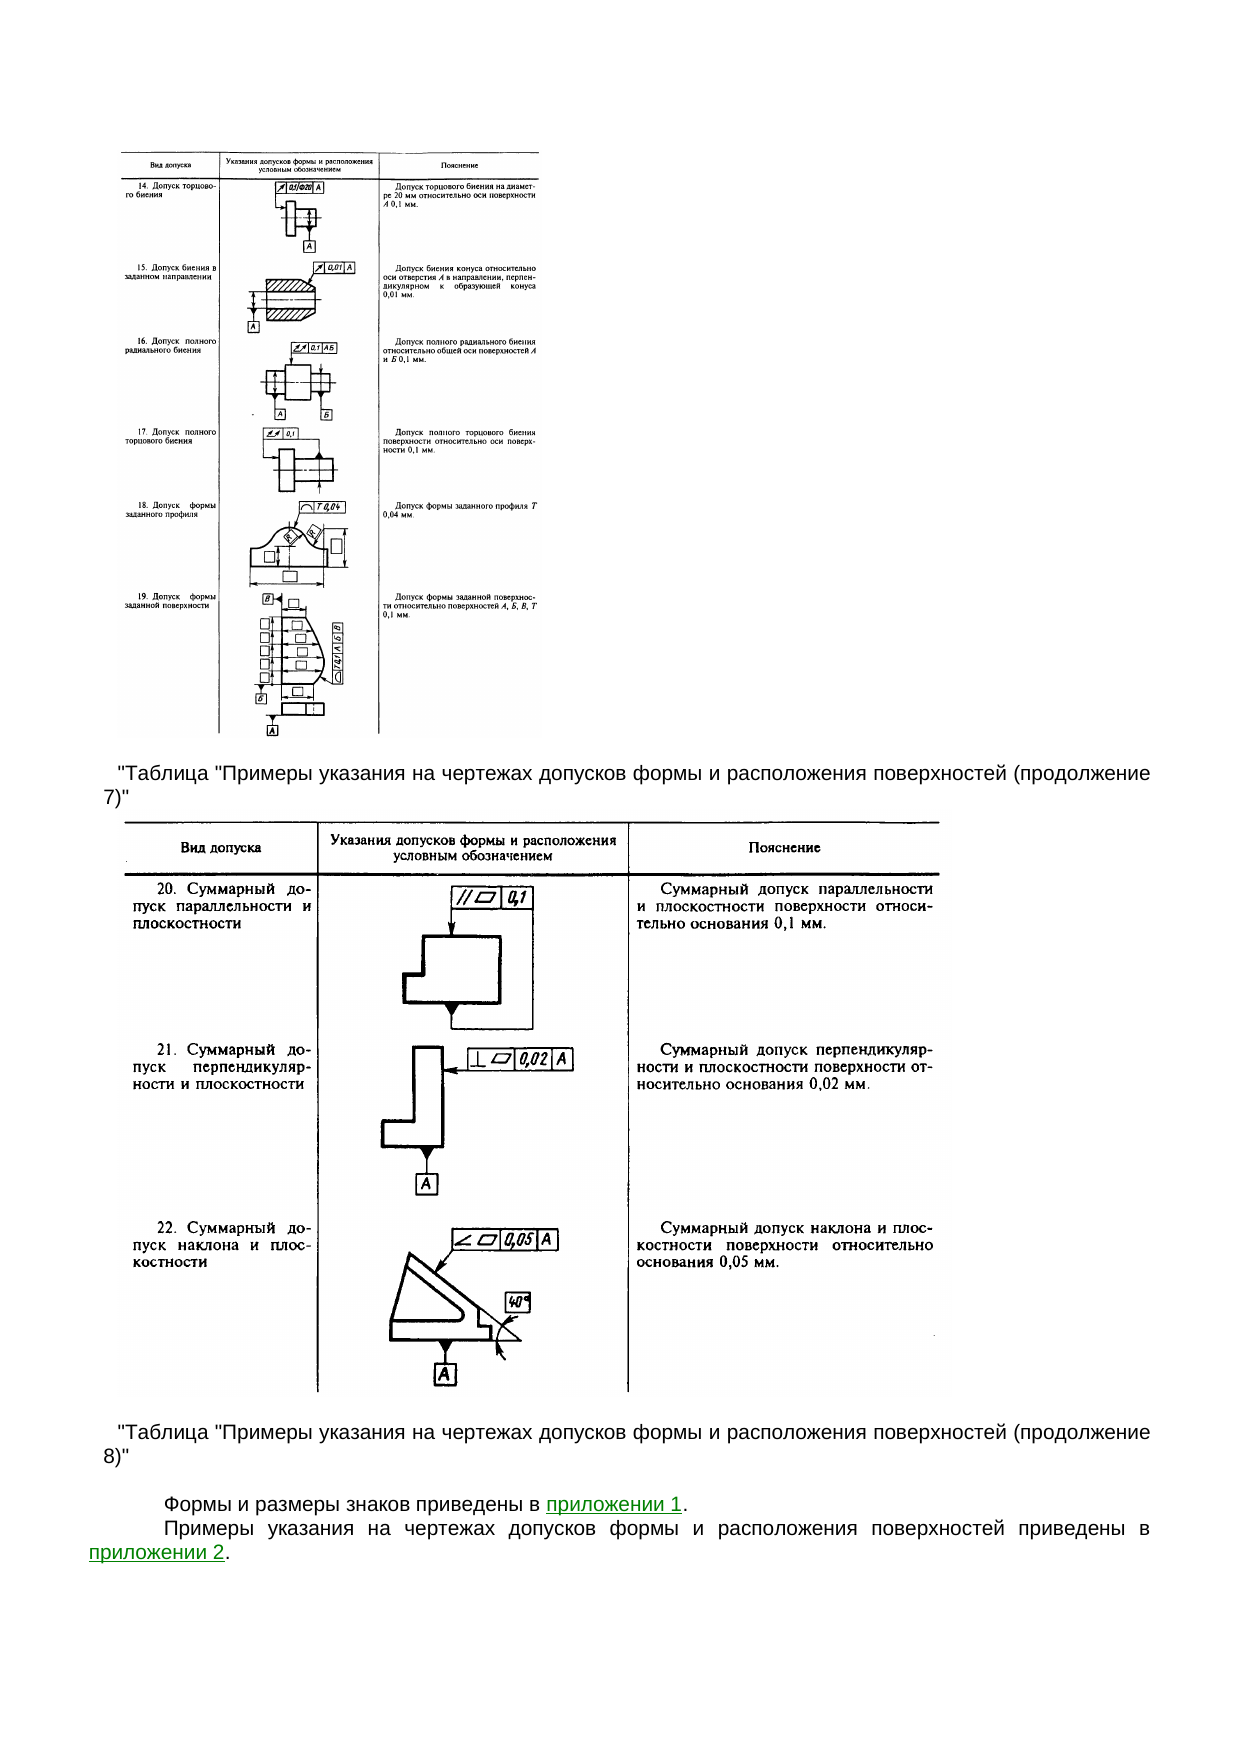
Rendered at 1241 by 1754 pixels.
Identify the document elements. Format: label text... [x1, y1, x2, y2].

text "Таблица "Примеры указания на чертежах допусков формы и расположения поверхностей (продолжение 8)" [103, 1420, 1152, 1468]
text "Таблица "Примеры указания на чертежах допусков формы и расположения поверхностей (продолжение 7)" [103, 761, 1152, 809]
text Примеры указания на чертежах допусков формы и расположения поверхностей приведены в приложении 2. [88, 1516, 1152, 1564]
text Формы и размеры знаков приведены в приложении 1. [88, 1492, 1152, 1516]
picture [117, 150, 543, 738]
picture [117, 809, 952, 1397]
